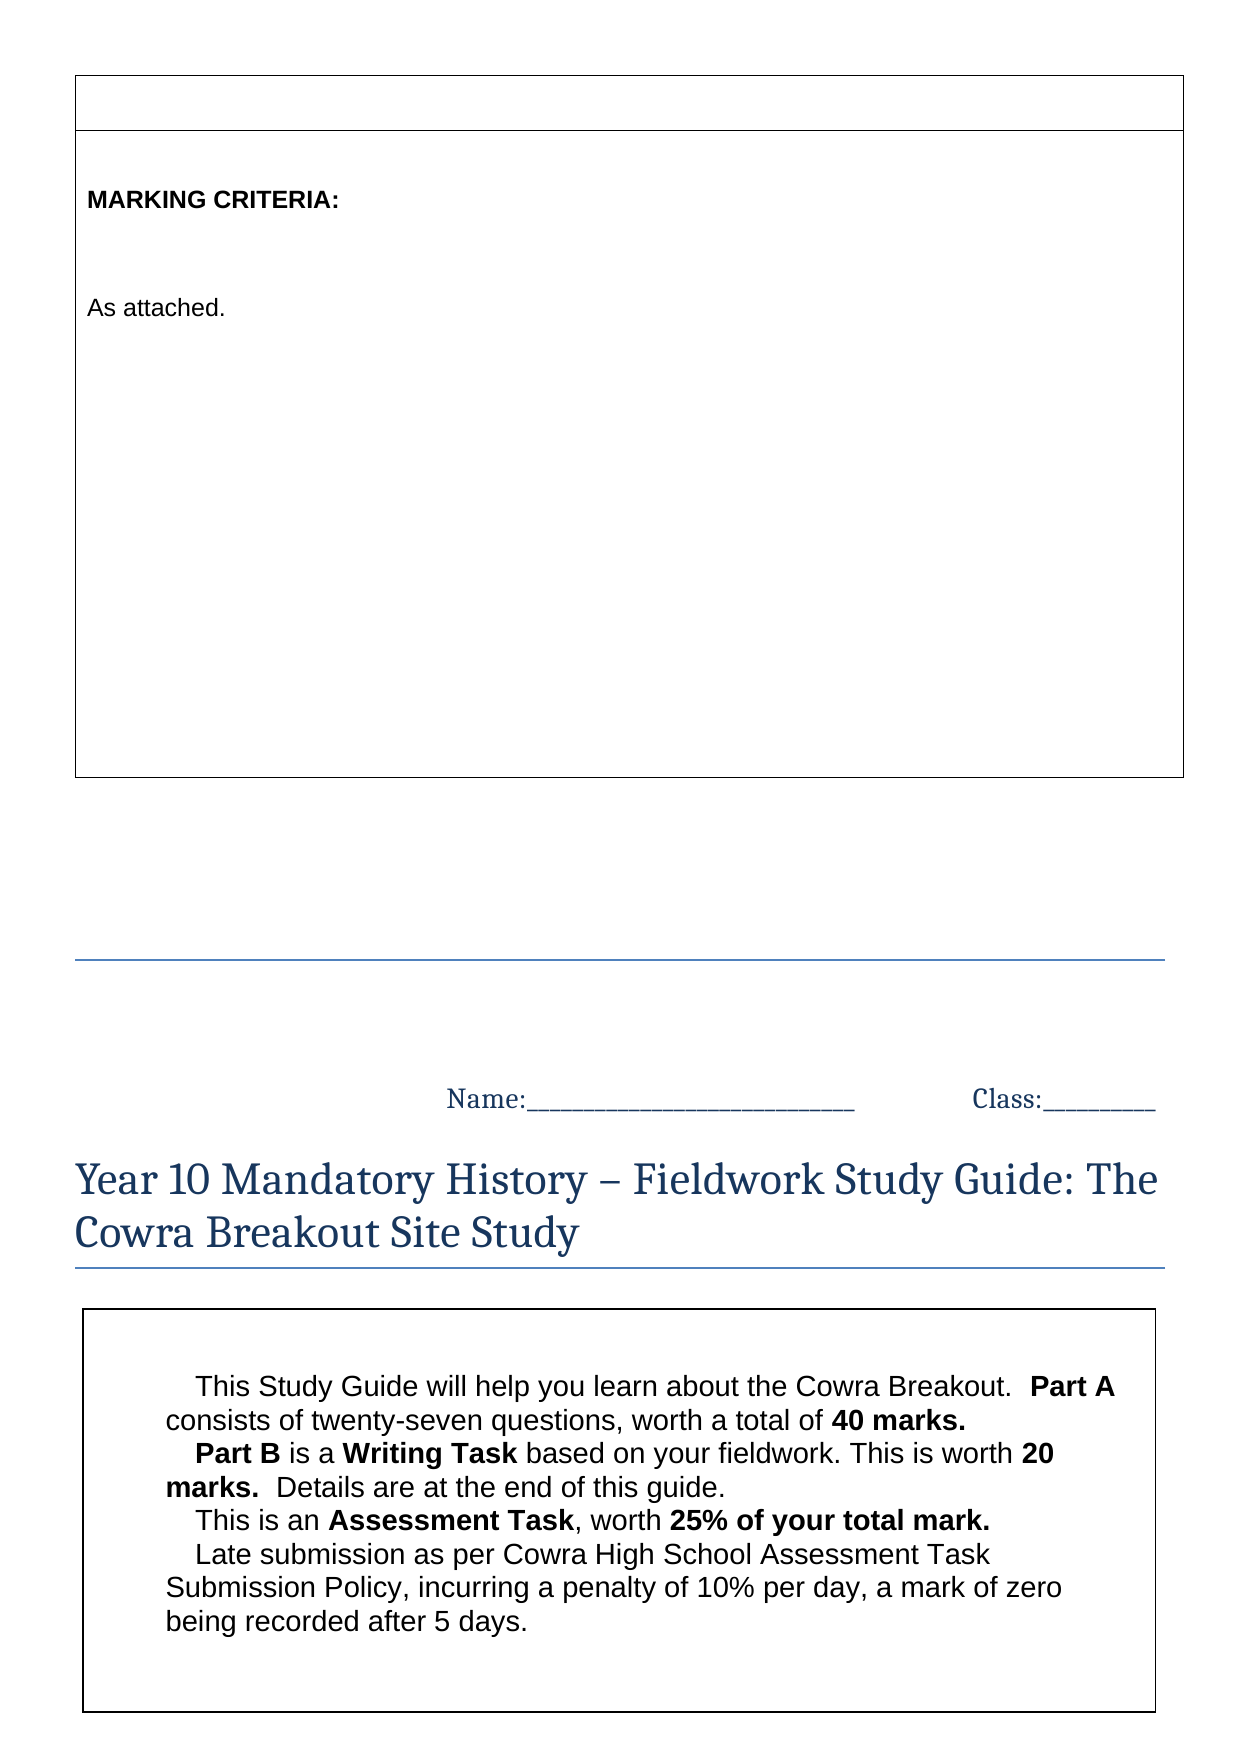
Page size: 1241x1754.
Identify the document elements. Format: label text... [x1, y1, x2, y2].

title Name:_____________________________ Class:__________ [75, 1067, 1165, 1120]
table_cell MARKING CRITERIA: As attached. [76, 131, 1183, 777]
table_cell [76, 76, 1183, 130]
title Year 10 Mandatory History – Fieldwork Study Guide: The Cowra Breakout Site Study [75, 1153, 1165, 1267]
